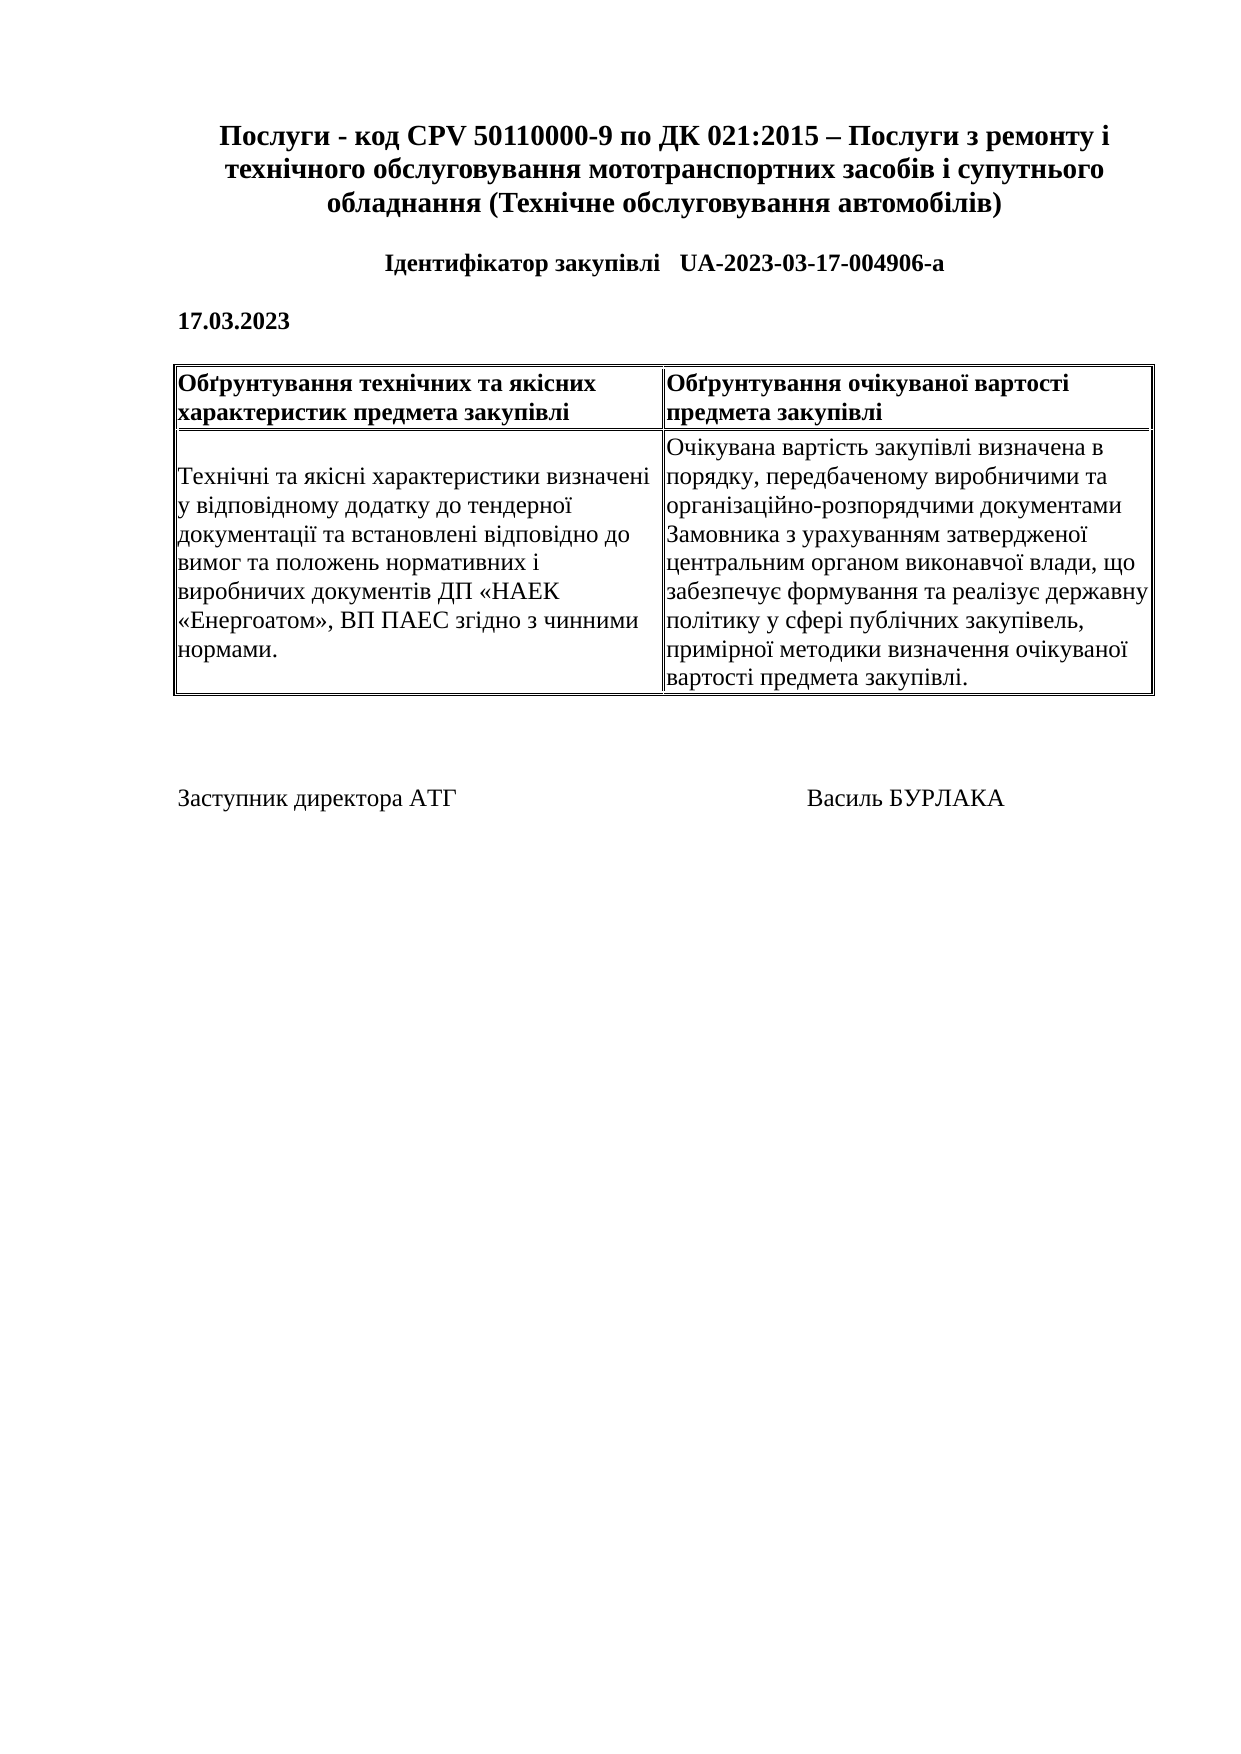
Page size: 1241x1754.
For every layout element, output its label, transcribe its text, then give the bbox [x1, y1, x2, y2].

text Ідентифікатор закупівлі UA-2023-03-17-004906-a [177, 248, 1152, 277]
table_header Обґрунтування технічних та якісних характеристик предмета закупівлі [177, 367, 664, 428]
table_cell Технічні та якісні характеристики визначені у відповідному додатку до тендерної документації та встановлені відповідно до вимог та положень нормативних і виробничих документів ДП «НАЕК «Енергоатом», ВП ПАЕС згідно з чинними нормами. [175, 428, 664, 693]
table_header Обґрунтування очікуваної вартості предмета закупівлі [664, 367, 1151, 428]
text 17.03.2023 [177, 306, 1152, 334]
text Заступник директора АТГ Василь БУРЛАКА [177, 783, 1152, 812]
table_cell Очікувана вартість закупівлі визначена в порядку, передбаченому виробничими та організаційно-розпорядчими документами Замовника з урахуванням затвердженої центральним органом виконавчої влади, що забезпечує формування та реалізує державну політику у сфері публічних закупівель, примірної методики визначення очікуваної вартості предмета закупівлі. [664, 428, 1153, 693]
text Послуги - код CPV 50110000-9 по ДК 021:2015 – Послуги з ремонту і технічного обслуговування мототранспортних засобів і супутнього обладнання (Технічне обслуговування автомобілів) [177, 118, 1152, 219]
